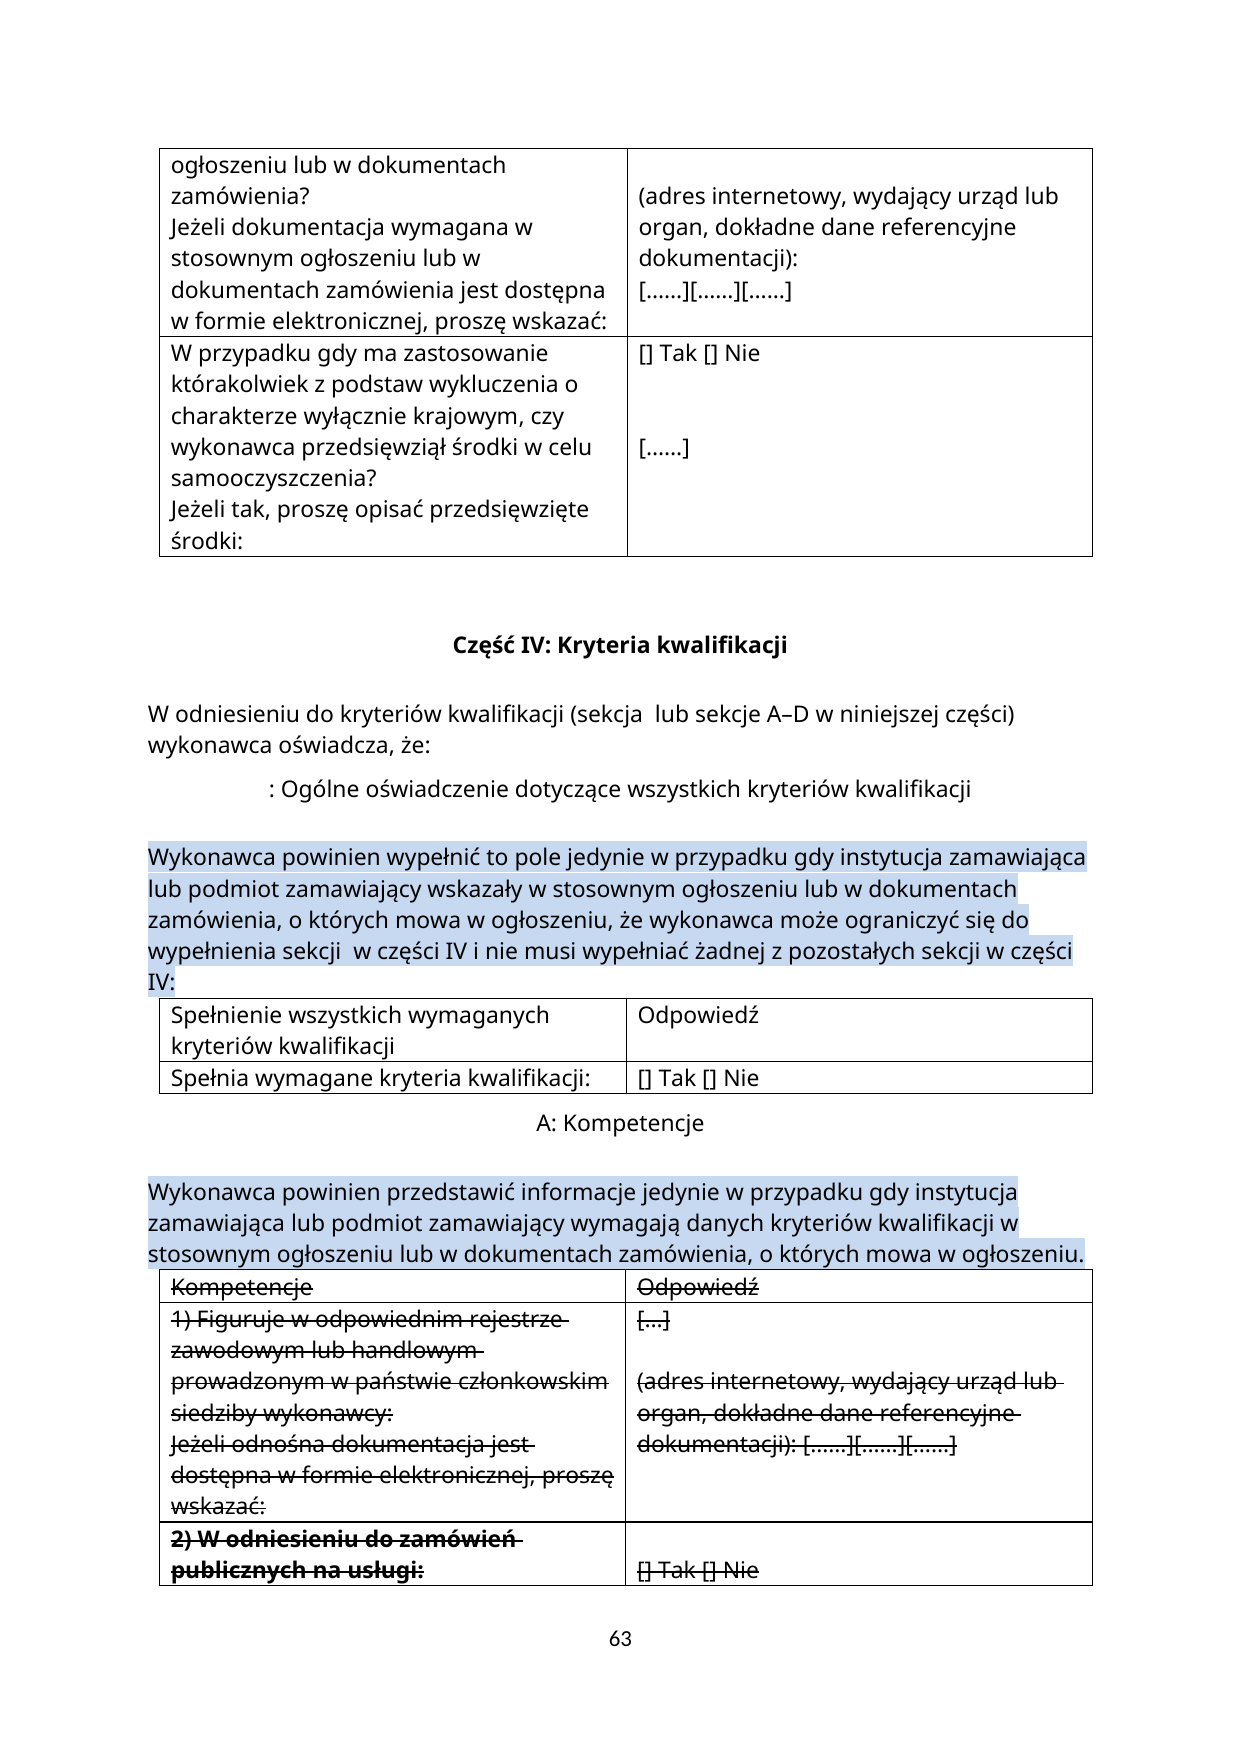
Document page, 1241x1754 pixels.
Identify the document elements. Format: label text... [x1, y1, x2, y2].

table_cell [] Tak [] Nie [……] [628, 665, 1092, 884]
table_header Odpowiedź [627, 1327, 1092, 1389]
table_header Odpowiedź: [628, 320, 1092, 382]
table_header Podstawy wykluczenia o charakterze wyłącznie krajowym [160, 320, 627, 382]
table_cell Czy mają zastosowanie podstawy wykluczenia o charakterze wyłącznie krajowym określone w stosownym ogłoszeniu lub w dokumentach zamówienia? Jeżeli dokumentacja wymagana w stosownym ogłoszeniu lub w dokumentach zamówienia jest dostępna w formie elektronicznej, proszę wskazać: [160, 383, 627, 664]
text A: Kompetencje [148, 1435, 1093, 1466]
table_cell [160, 149, 626, 205]
text : Ogólne oświadczenie dotyczące wszystkich kryteriów kwalifikacji [148, 1101, 1093, 1132]
table_header Spełnienie wszystkich wymaganych kryteriów kwalifikacji [160, 1327, 626, 1389]
text Część IV: Kryteria kwalifikacji [148, 957, 1093, 988]
text Wykonawca powinien wypełnić to pole jedynie w przypadku gdy instytucja zamawiająca lub podmiot zamawiający wskazały w stosownym ogłoszeniu lub w dokumentach zamówienia, o których mowa w ogłoszeniu, że wykonawca może ograniczyć się do wypełnienia sekcji w części IV i nie musi wypełniać żadnej z pozostałych sekcji w części IV: [175, 1169, 1093, 1326]
table_cell W przypadku gdy ma zastosowanie którakolwiek z podstaw wykluczenia o charakterze wyłącznie krajowym, czy wykonawca przedsięwziął środki w celu samooczyszczenia? Jeżeli tak, proszę opisać przedsięwzięte środki: [160, 665, 627, 884]
text D: Inne podstawy wykluczenia, które mogą być przewidziane w przepisach krajowych państwa członkowskiego instytucji zamawiającej lub podmiotu zamawiającego [148, 218, 1093, 281]
table_cell [] Tak [] Nie [627, 1390, 1092, 1421]
text W odniesieniu do kryteriów kwalifikacji (sekcja lub sekcje A–D w niniejszej części) wykonawca oświadcza, że: [148, 1026, 1093, 1088]
table_cell [] Tak [] Nie [627, 149, 1092, 205]
table_cell Spełnia wymagane kryteria kwalifikacji: [160, 1390, 626, 1421]
table_cell [] Tak [] Nie (adres internetowy, wydający urząd lub organ, dokładne dane referencyjne dokumentacji): [……][……][……] [628, 383, 1092, 664]
